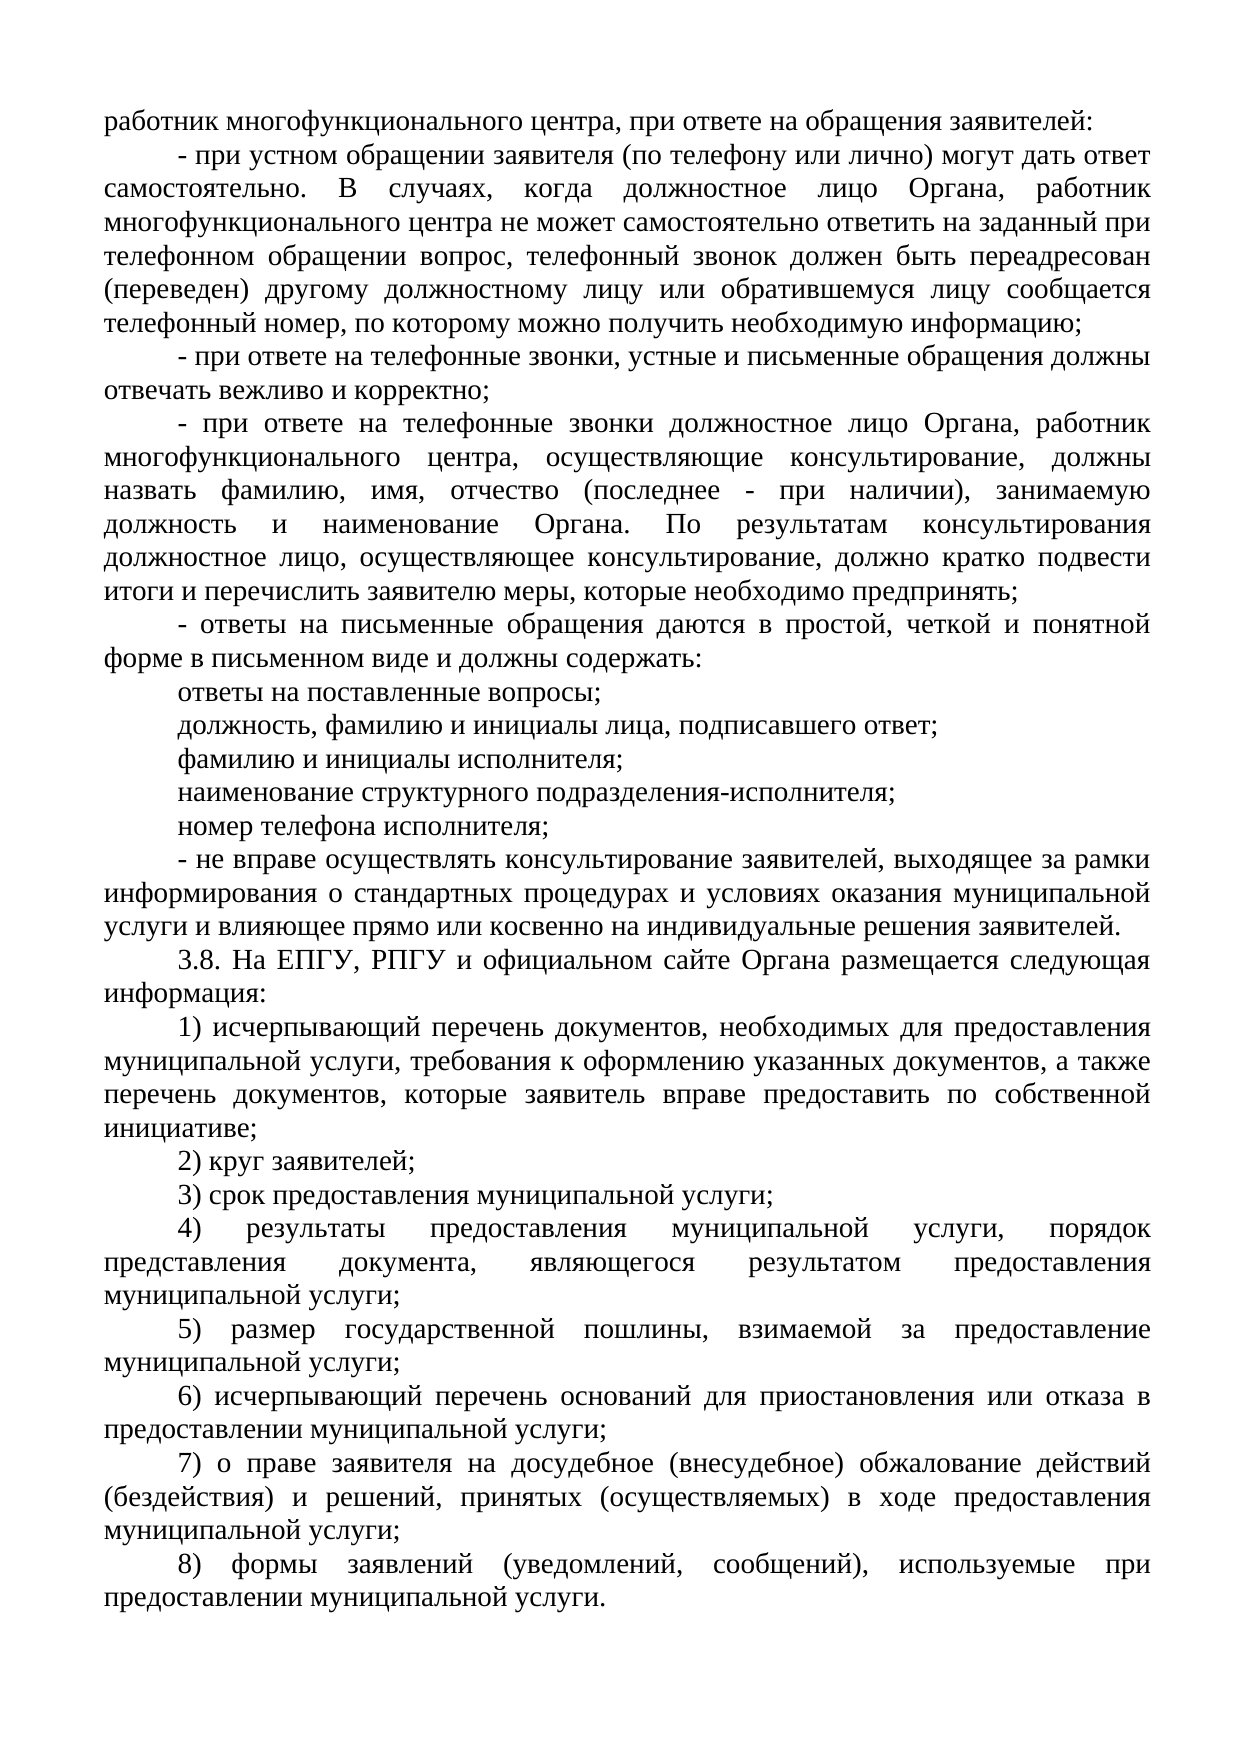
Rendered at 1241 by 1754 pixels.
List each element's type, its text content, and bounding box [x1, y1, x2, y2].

text 4) результаты предоставления муниципальной услуги, порядок представления документа, являющегося результатом предоставления муниципальной услуги; [103, 1210, 1152, 1311]
text 8) формы заявлений (уведомлений, сообщений), используемые при предоставлении муниципальной услуги. [103, 1546, 1152, 1613]
text - ответы на письменные обращения даются в простой, четкой и понятной форме в письменном виде и должны содержать: [103, 607, 1152, 674]
text - не вправе осуществлять консультирование заявителей, выходящее за рамки информирования о стандартных процедурах и условиях оказания муниципальной услуги и влияющее прямо или косвенно на индивидуальные решения заявителей. [103, 841, 1152, 942]
text ответы на поставленные вопросы; [103, 674, 1152, 707]
text фамилию и инициалы исполнителя; [103, 741, 1152, 774]
text 2) круг заявителей; [103, 1143, 1152, 1177]
text 1) исчерпывающий перечень документов, необходимых для предоставления муниципальной услуги, требования к оформлению указанных документов, а также перечень документов, которые заявитель вправе предоставить по собственной инициативе; [103, 1009, 1152, 1143]
text - при ответе на телефонные звонки должностное лицо Органа, работник многофункционального центра, осуществляющие консультирование, должны назвать фамилию, имя, отчество (последнее - при наличии), занимаемую должность и наименование Органа. По результатам консультирования должностное лицо, осуществляющее консультирование, должно кратко подвести итоги и перечислить заявителю меры, которые необходимо предпринять; [103, 405, 1152, 607]
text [103, 103, 1152, 137]
text 3) срок предоставления муниципальной услуги; [103, 1177, 1152, 1210]
text - при устном обращении заявителя (по телефону или лично) могут дать ответ самостоятельно. В случаях, когда должностное лицо Органа, работник многофункционального центра не может самостоятельно ответить на заданный при телефонном обращении вопрос, телефонный звонок должен быть переадресован (переведен) другому должностному лицу или обратившемуся лицу сообщается телефонный номер, по которому можно получить необходимую информацию; [103, 137, 1152, 338]
text 7) о праве заявителя на досудебное (внесудебное) обжалование действий (бездействия) и решений, принятых (осуществляемых) в ходе предоставления муниципальной услуги; [103, 1445, 1152, 1546]
text 3.8. На ЕПГУ, РПГУ и официальном сайте Органа размещается следующая информация: [103, 942, 1152, 1009]
text номер телефона исполнителя; [103, 808, 1152, 841]
text - при ответе на телефонные звонки, устные и письменные обращения должны отвечать вежливо и корректно; [103, 338, 1152, 405]
text должность, фамилию и инициалы лица, подписавшего ответ; [103, 707, 1152, 741]
text 5) размер государственной пошлины, взимаемой за предоставление муниципальной услуги; [103, 1311, 1152, 1378]
text 6) исчерпывающий перечень оснований для приостановления или отказа в предоставлении муниципальной услуги; [103, 1378, 1152, 1445]
text наименование структурного подразделения-исполнителя; [103, 774, 1152, 808]
